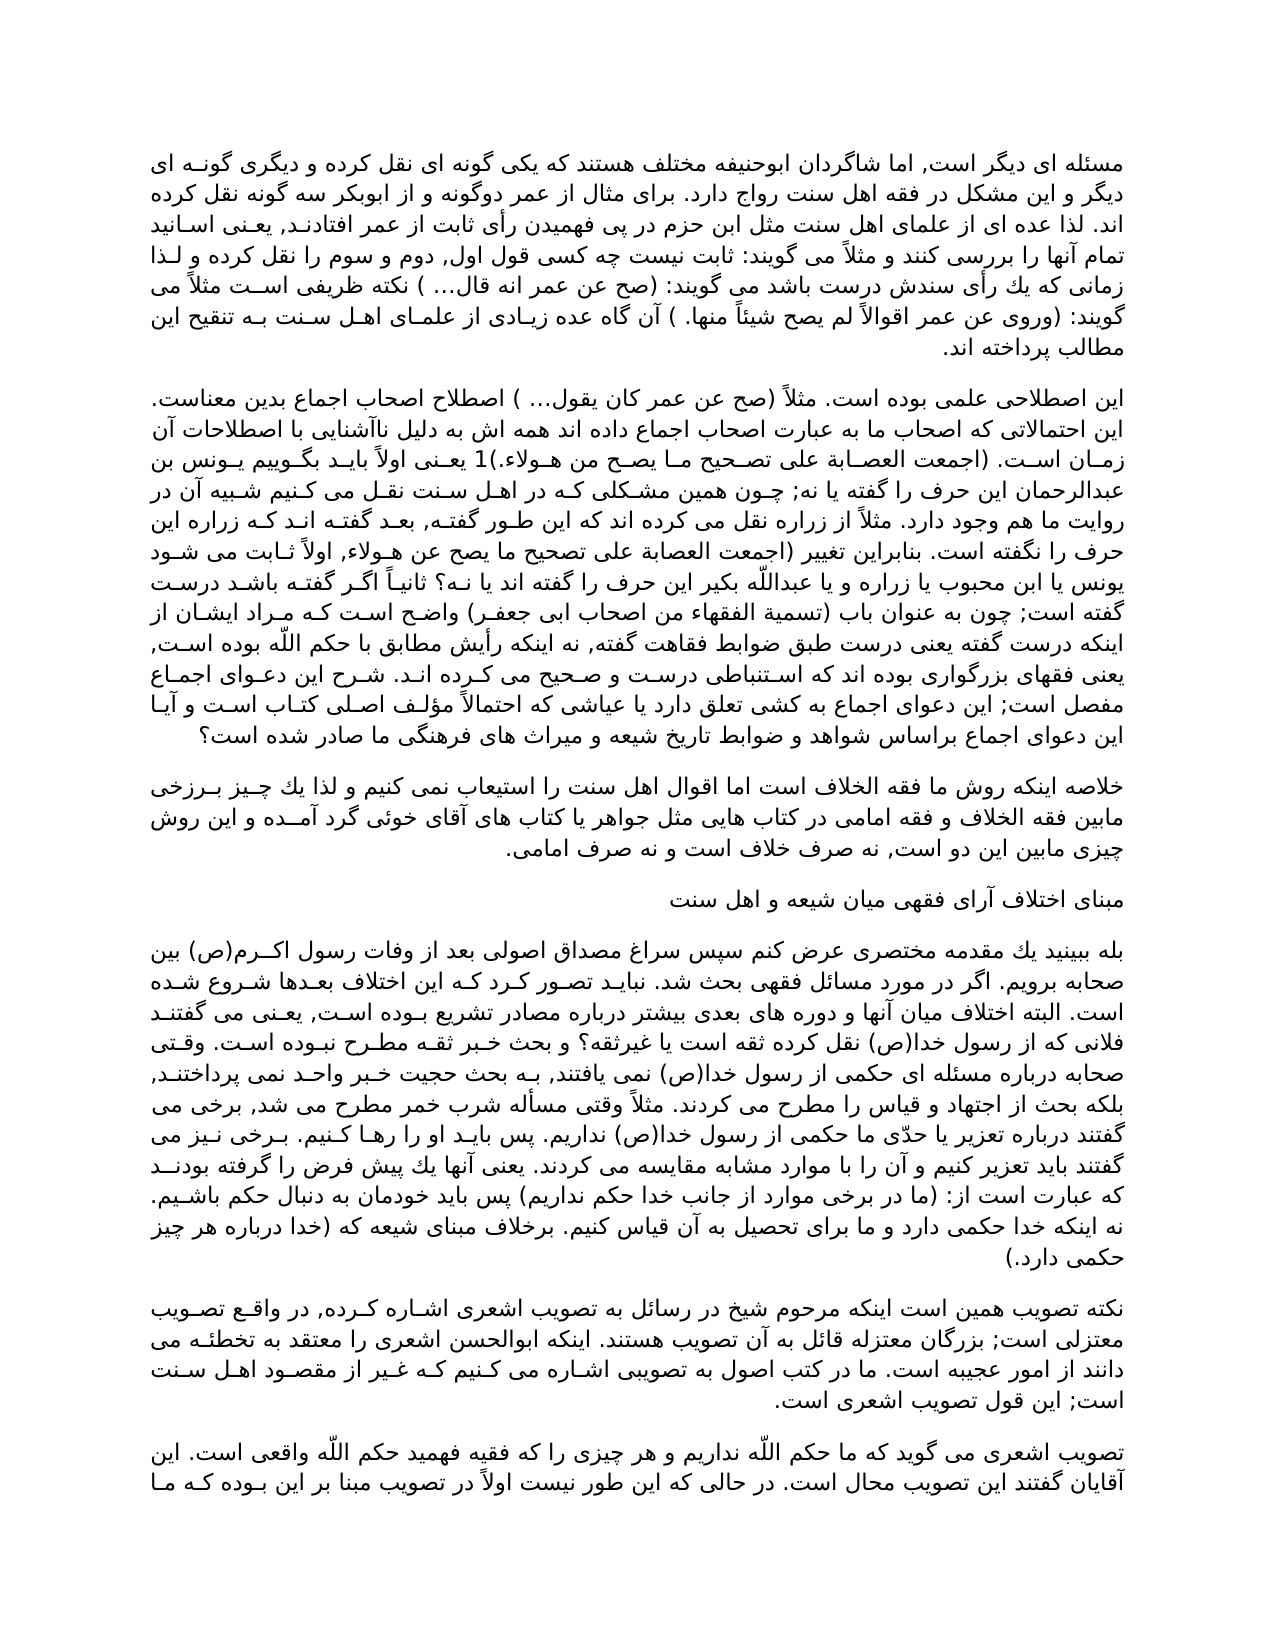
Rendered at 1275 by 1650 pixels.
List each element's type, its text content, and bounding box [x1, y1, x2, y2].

text بله ببينيد يك مقدمه مختصرى عرض كنم سپس سراغ مصداق اصولى بعد از وفات رسول اكرم(ص) بين صحابه برويم. اگر در مورد مسائل فقهى بحث شد. نبايد تصور كرد كه اين اختلاف بعدها شروع شده است. البته اختلاف ميان آنها و دوره هاى بعدى بيشتر درباره مصادر تشريع بوده است, يعنى مى گفتند فلانى كه از رسول خدا(ص) نقل كرده ثقه است يا غيرثقه؟ و بحث خبر ثقه مطرح نبوده است. وقتى صحابه درباره مسئله اى حكمى از رسول خدا(ص) نمى يافتند, به بحث حجيت خبر واحد نمى پرداختند, بلكه بحث از اجتهاد و قياس را مطرح مى كردند. مثلاً وقتى مسأله شرب خمر مطرح مى شد, برخى مى گفتند درباره تعزير يا حدّى ما حكمى از رسول خدا(ص) نداريم. پس بايد او را رها كنيم. برخى نيز مى گفتند بايد تعزير كنيم و آن را با موارد مشابه مقايسه مى كردند. يعنى آنها يك پيش فرض را گرفته بودند كه عبارت است از: (ما در برخى موارد از جانب خدا حكم نداريم) پس بايد خودمان به دنبال حكم باشيم. نه اينكه خدا حكمى دارد و ما براى تحصيل به آن قياس كنيم. برخلاف مبناى شيعه كه (خدا درباره هر چيز حكمى دارد.) [150, 938, 1125, 1271]
text اين اصطلاحى علمى بوده است. مثلاً (صح عن عمر كان يقول… ) اصطلاح اصحاب اجماع بدين معناست. اين احتمالاتى كه اصحاب ما به عبارت اصحاب اجماع داده اند همه اش به دليل ناآشنايى با اصطلاحات آن زمان است. (اجمعت العصابة على تصحيح ما يصح من هولاء.)1 يعنى اولاً بايد بگوييم يونس بن عبدالرحمان اين حرف را گفته يا نه; چون همين مشكلى كه در اهل سنت نقل مى كنيم شبيه آن در روايت ما هم وجود دارد. مثلاً از زراره نقل مى كرده اند كه اين طور گفته, بعد گفته اند كه زراره اين حرف را نگفته است. بنابراين تغيير (اجمعت العصابة على تصحيح ما يصح عن هولاء, اولاً ثابت مى شود يونس يا ابن محبوب يا زراره و يا عبداللّه بكير اين حرف را گفته اند يا نه؟ ثانياً اگر گفته باشد درست گفته است; چون به عنوان باب (تسمية الفقهاء من اصحاب ابى جعفر) واضح است كه مراد ايشان از اينكه درست گفته يعنى درست طبق ضوابط فقاهت گفته, نه اينكه رأيش مطابق با حكم اللّه بوده است, يعنى فقهاى بزرگوارى بوده اند كه استنباطى درست و صحيح مى كرده اند. شرح اين دعواى اجماع مفصل است; اين دعواى اجماع به كشى تعلق دارد يا عياشى كه احتمالاً مؤلف اصلى كتاب است و آيا اين دعواى اجماع براساس شواهد و ضوابط تاريخ شيعه و ميراث هاى فرهنگى ما صادر شده است؟ [150, 385, 1125, 749]
text مبناى اختلاف آراى فقهى ميان شيعه و اهل سنت [150, 886, 1125, 913]
text نكته تصويب همين است اينكه مرحوم شيخ در رسائل به تصويب اشعرى اشاره كرده, در واقع تصويب معتزلى است; بزرگان معتزله قائل به آن تصويب هستند. اينكه ابوالحسن اشعرى را معتقد به تخطئه مى دانند از امور عجيبه است. ما در كتب اصول به تصويبى اشاره مى كنيم كه غير از مقصود اهل سنت است; اين قول تصويب اشعرى است. [150, 1295, 1125, 1414]
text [150, 1439, 1125, 1496]
text خلاصه اينكه روش ما فقه الخلاف است اما اقوال اهل سنت را استيعاب نمى كنيم و لذا يك چيز برزخى مابين فقه الخلاف و فقه امامى در كتاب هايى مثل جواهر يا كتاب هاى آقاى خوئى گرد آمده و اين روش چيزى مابين اين دو است, نه صرف خلاف است و نه صرف امامى. [150, 773, 1125, 861]
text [150, 150, 1125, 360]
